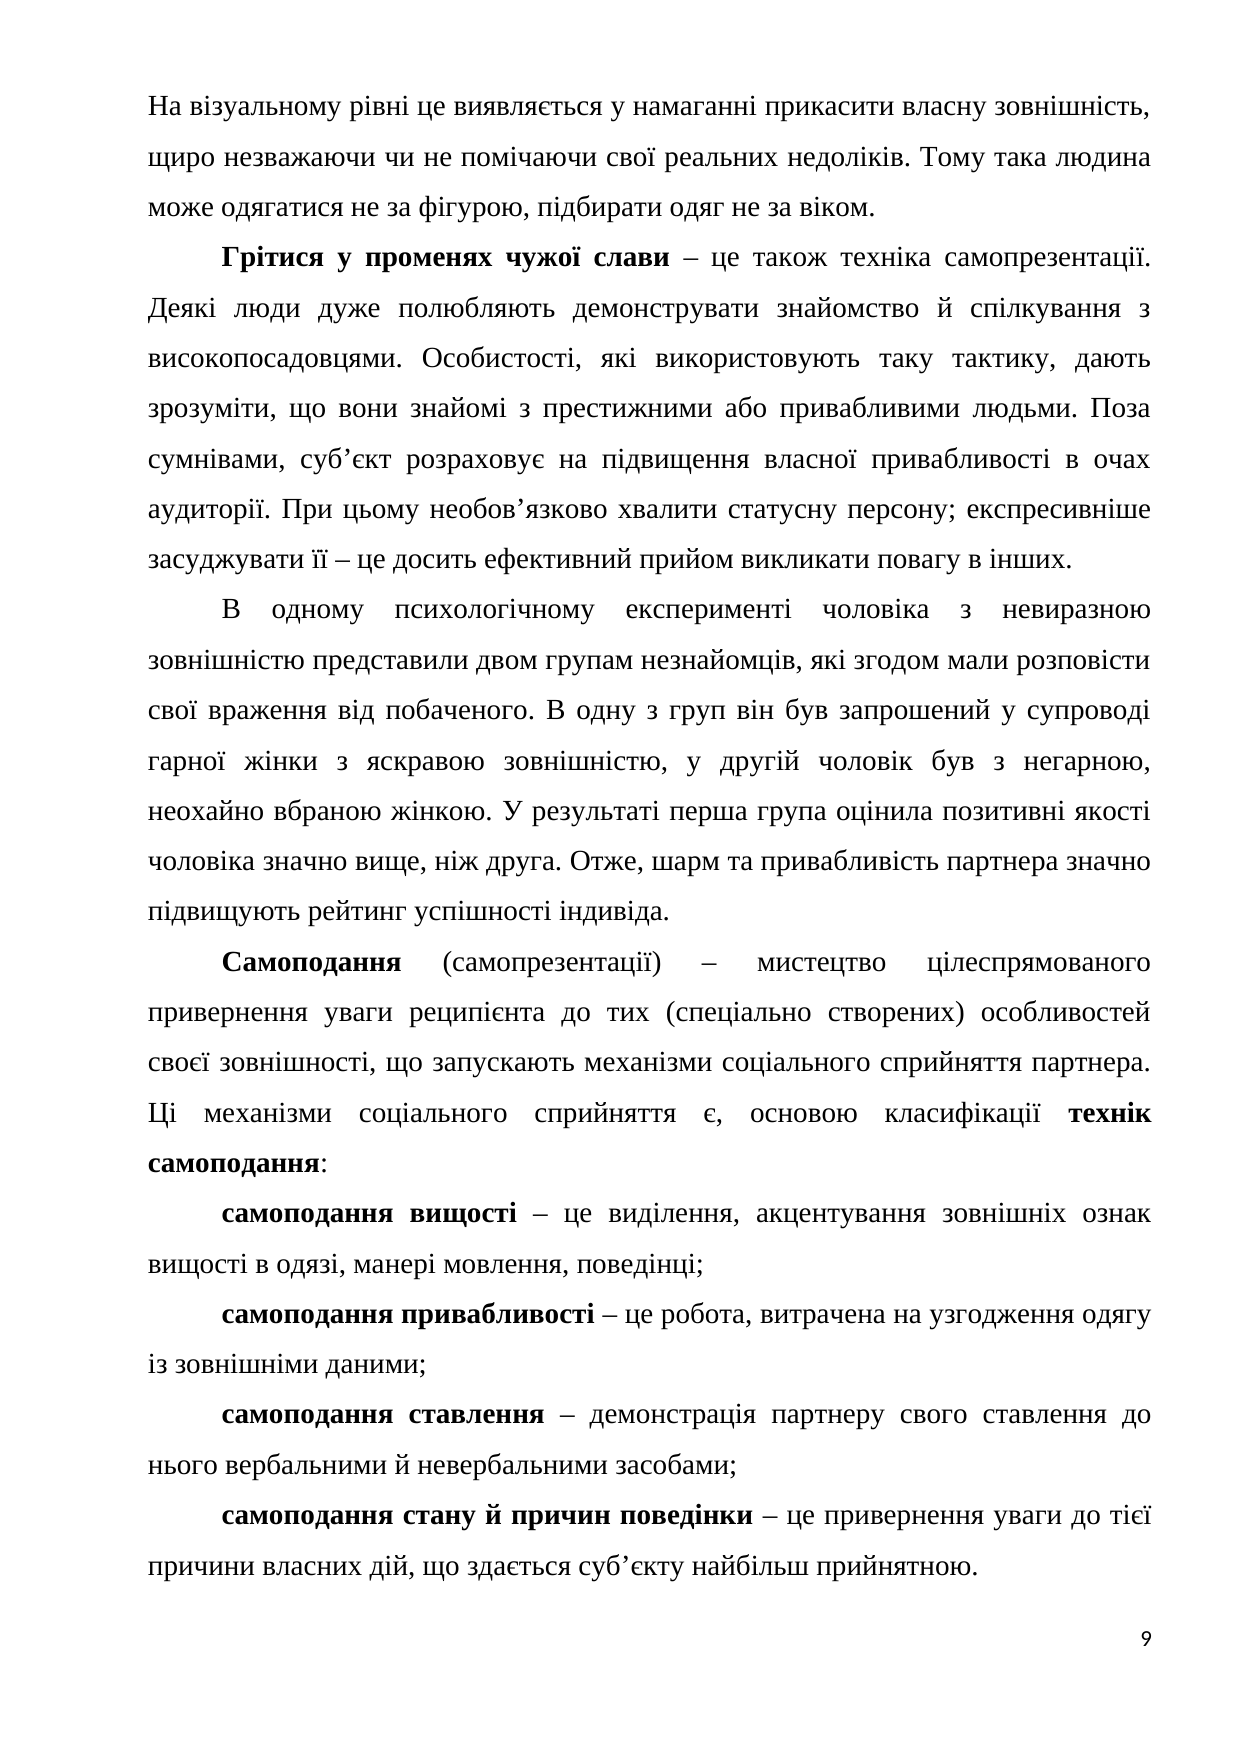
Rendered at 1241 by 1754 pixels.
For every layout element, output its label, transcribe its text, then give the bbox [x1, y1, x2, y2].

text Грітися у променях чужої слави – це також техніка самопрезентації. Деякі люди дуже полюбляють демонструвати знайомство й спілкування з високопосадовцями. Особистості, які використовують таку тактику, дають зрозуміти, що вони знайомі з престижними або привабливими людьми. Поза сумнівами, суб’єкт розраховує на підвищення власної привабливості в очах аудиторії. При цьому необов’язково хвалити статусну персону; експресивніше засуджувати її – це досить ефективний прийом викликати повагу в інших. [148, 239, 1152, 575]
text самоподання привабливості – це робота, витрачена на узгодження одягу із зовнішніми даними; [148, 1296, 1152, 1380]
text В одному психологічному експерименті чоловіка з невиразною зовнішністю представили двом групам незнайомців, які згодом мали розповісти свої враження від побаченого. В одну з груп він був запрошений у супроводі гарної жінки з яскравою зовнішністю, у другій чоловік був з негарною, неохайно вбраною жінкою. У результаті перша група оцінила позитивні якості чоловіка значно вище, ніж друга. Отже, шарм та привабливість партнера значно підвищують рейтинг успішності індивіда. [148, 592, 1152, 927]
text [148, 88, 1152, 223]
text Самоподання (самопрезентації) – мистецтво цілеспрямованого привернення уваги реципієнта до тих (спеціально створених) особливостей своєї зовнішності, що запускають механізми соціального сприйняття партнера. Ці механізми соціального сприйняття є, основою класифікації технік самоподання: [148, 944, 1152, 1179]
text самоподання стану й причин поведінки – це привернення уваги до тієї причини власних дій, що здається суб’єкту найбільш прийнятною. [148, 1497, 1152, 1581]
text самоподання вищості – це виділення, акцентування зовнішніх ознак вищості в одязі, манері мовлення, поведінці; [148, 1195, 1152, 1279]
text самоподання ставлення – демонстрація партнеру свого ставлення до нього вербальними й невербальними засобами; [148, 1397, 1152, 1481]
